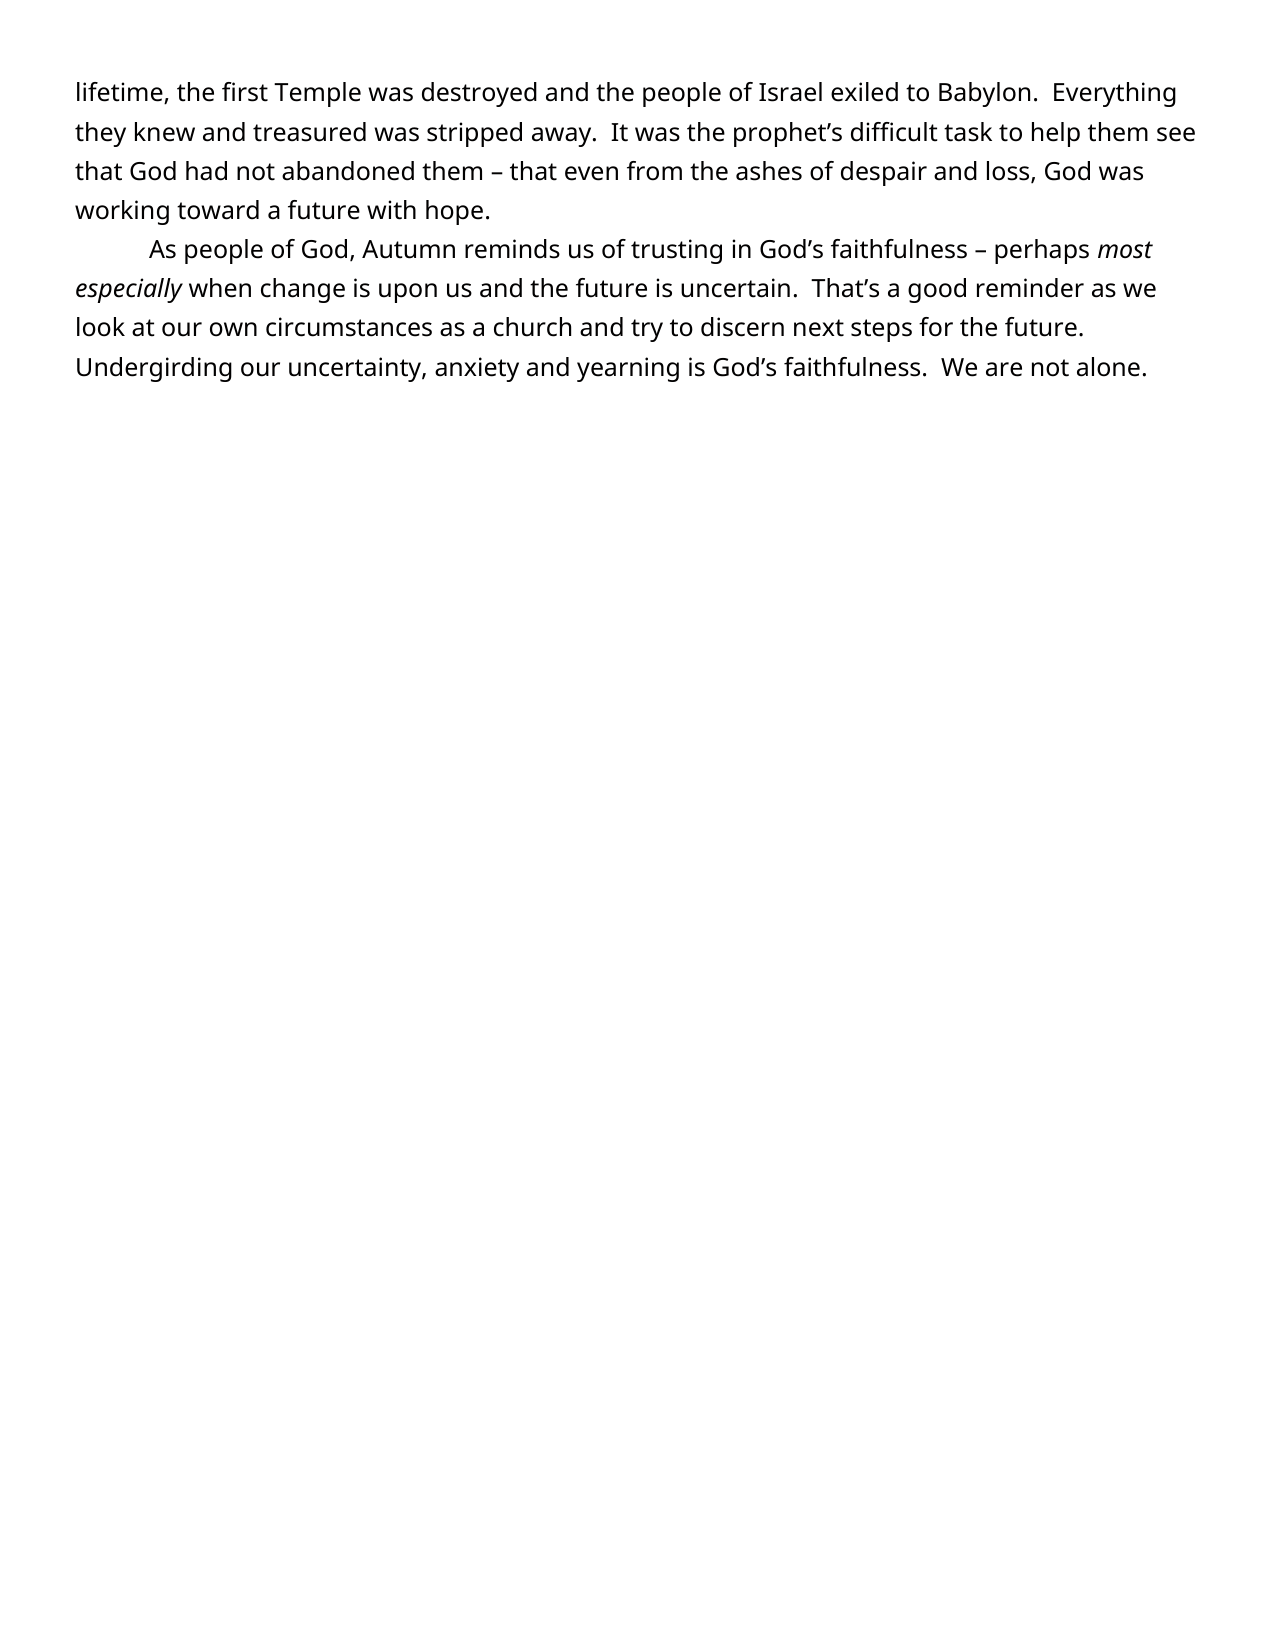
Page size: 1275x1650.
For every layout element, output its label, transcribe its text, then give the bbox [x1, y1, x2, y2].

text As people of God, Autumn reminds us of trusting in God’s faithfulness – perhaps most especially when change is upon us and the future is uncertain. That’s a good reminder as we look at our own circumstances as a church and try to discern next steps for the future. Undergirding our uncertainty, anxiety and yearning is God’s faithfulness. We are not alone. [75, 232, 1200, 383]
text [75, 75, 1200, 227]
